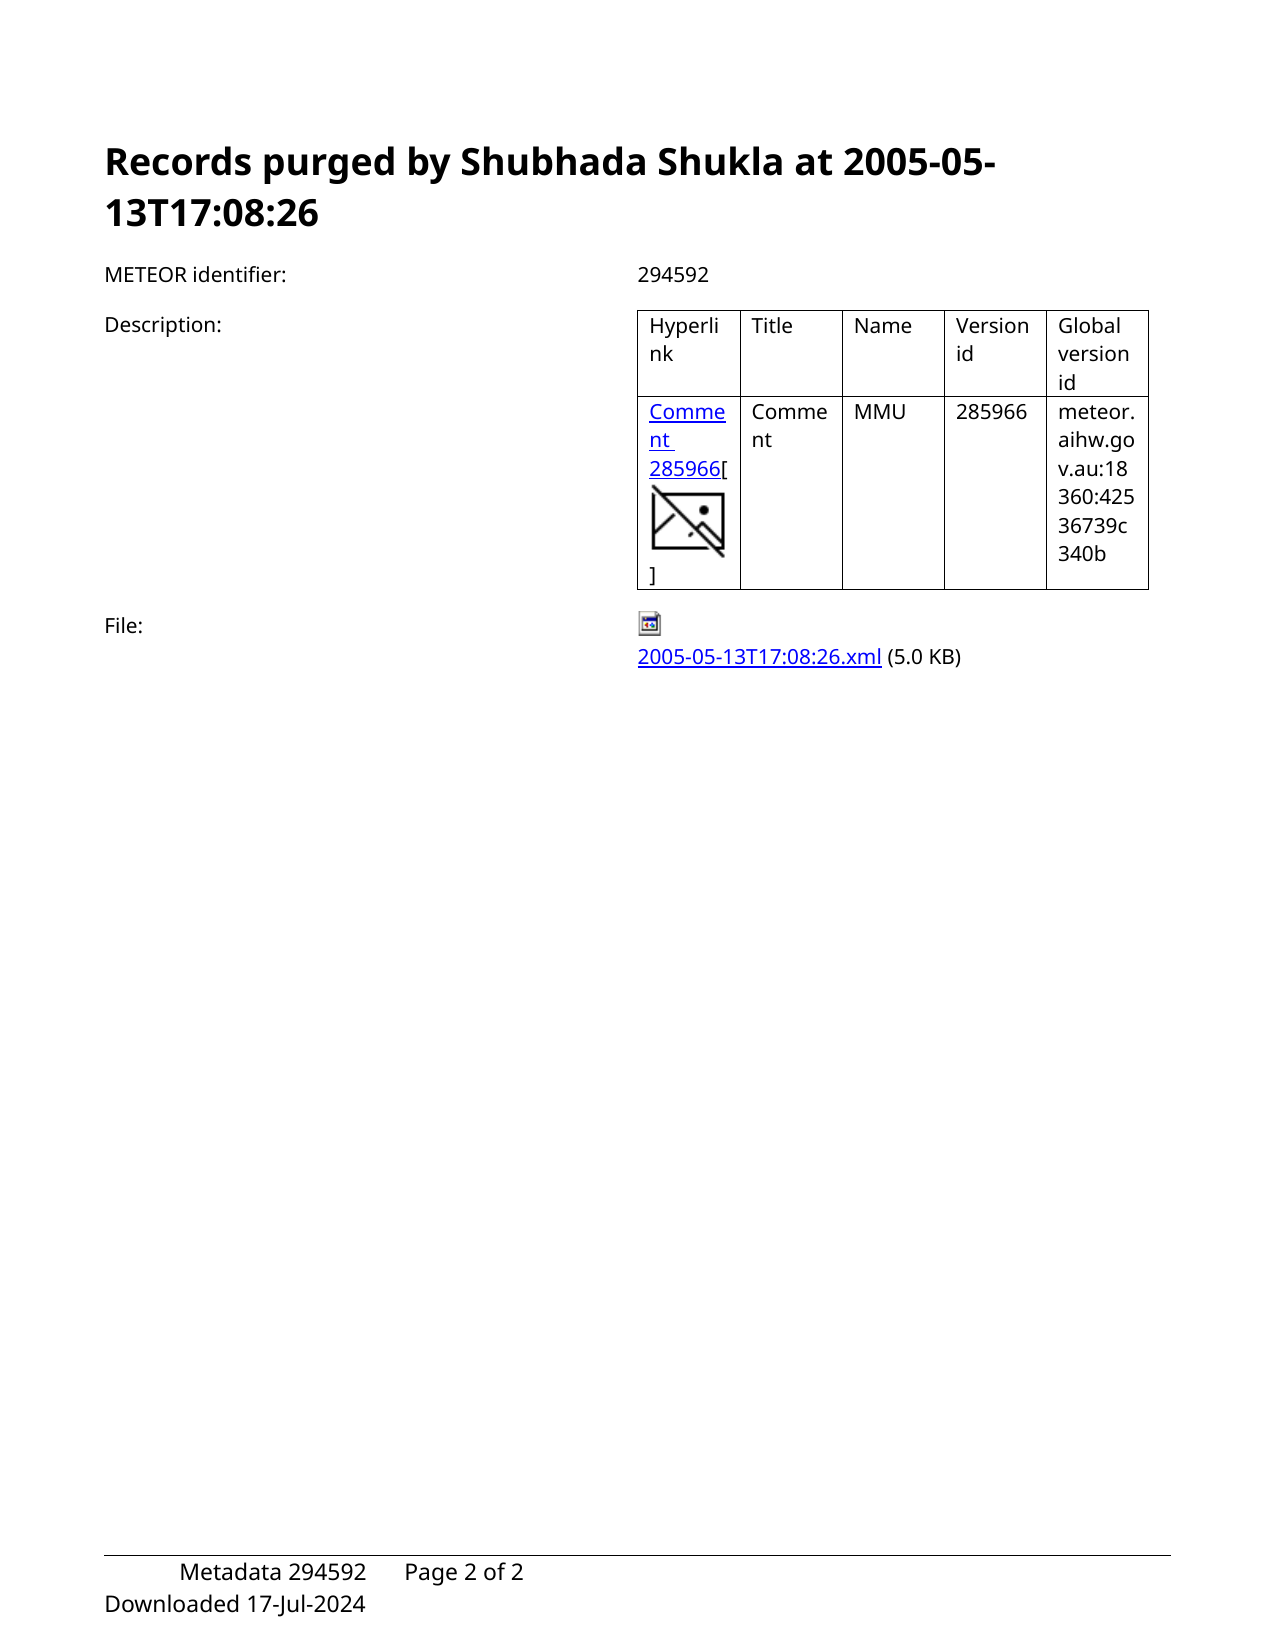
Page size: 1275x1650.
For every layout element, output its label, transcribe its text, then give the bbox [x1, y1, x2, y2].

table_cell 2005-05-13T17:08:26.xml (5.0 KB) [626, 601, 1159, 712]
table_cell File: [93, 601, 626, 712]
subtitle Records purged by Shubhada Shukla at 2005-05-13T17:08:26 [104, 135, 1171, 237]
table_cell [626, 299, 1159, 601]
table_header METEOR identifier: [93, 250, 626, 299]
table_cell Description: [93, 299, 626, 601]
table_header 294592 [626, 250, 1159, 299]
